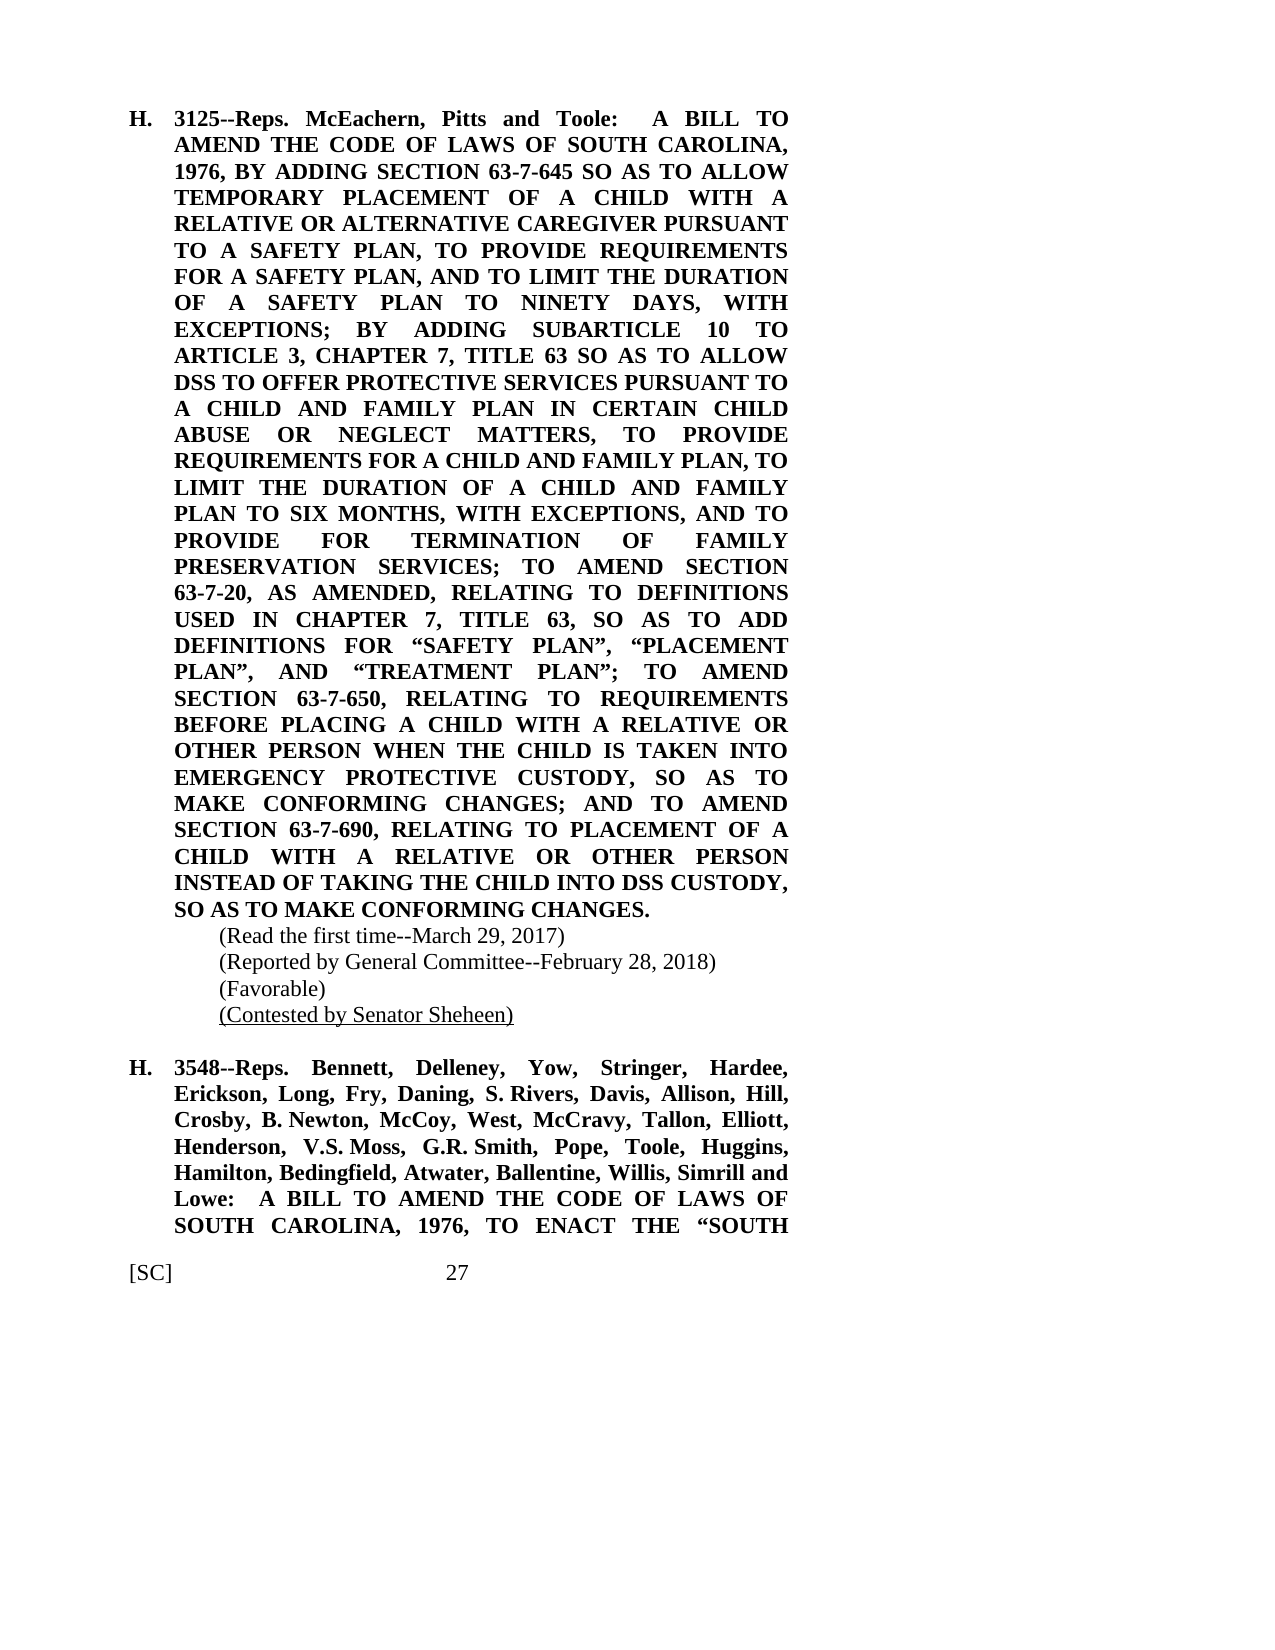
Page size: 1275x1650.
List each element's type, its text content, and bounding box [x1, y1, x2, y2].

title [129, 1054, 789, 1238]
text (Read the first time--March 29, 2017) [219, 922, 789, 948]
text (Favorable) [219, 975, 789, 1001]
text (Contested by Senator Sheheen) [219, 1001, 789, 1027]
text (Reported by General Committee--February 28, 2018) [219, 948, 789, 975]
title H. 3125--Reps. McEachern, Pitts and Toole: A BILL TO AMEND THE CODE OF LAWS OF SOUTH CAROLINA, 1976, BY ADDING SECTION 63-7-645 SO AS TO ALLOW TEMPORARY PLACEMENT OF A CHILD WITH A RELATIVE OR ALTERNATIVE CAREGIVER PURSUANT TO A SAFETY PLAN, TO PROVIDE REQUIREMENTS FOR A SAFETY PLAN, AND TO LIMIT THE DURATION OF A SAFETY PLAN TO NINETY DAYS, WITH EXCEPTIONS; BY ADDING SUBARTICLE 10 TO ARTICLE 3, CHAPTER 7, TITLE 63 SO AS TO ALLOW DSS TO OFFER PROTECTIVE SERVICES PURSUANT TO A CHILD AND FAMILY PLAN IN CERTAIN CHILD ABUSE OR NEGLECT MATTERS, TO PROVIDE REQUIREMENTS FOR A CHILD AND FAMILY PLAN, TO LIMIT THE DURATION OF A CHILD AND FAMILY PLAN TO SIX MONTHS, WITH EXCEPTIONS, AND TO PROVIDE FOR TERMINATION OF FAMILY PRESERVATION SERVICES; TO AMEND SECTION 63-7-20, AS AMENDED, RELATING TO DEFINITIONS USED IN CHAPTER 7, TITLE 63, SO AS TO ADD DEFINITIONS FOR “SAFETY PLAN”, “PLACEMENT PLAN”, AND “TREATMENT PLAN”; TO AMEND SECTION 63-7-650, RELATING TO REQUIREMENTS BEFORE PLACING A CHILD WITH A RELATIVE OR OTHER PERSON WHEN THE CHILD IS TAKEN INTO EMERGENCY PROTECTIVE CUSTODY, SO AS TO MAKE CONFORMING CHANGES; AND TO AMEND SECTION 63-7-690, RELATING TO PLACEMENT OF A CHILD WITH A RELATIVE OR OTHER PERSON INSTEAD OF TAKING THE CHILD INTO DSS CUSTODY, SO AS TO MAKE CONFORMING CHANGES. [129, 105, 789, 922]
